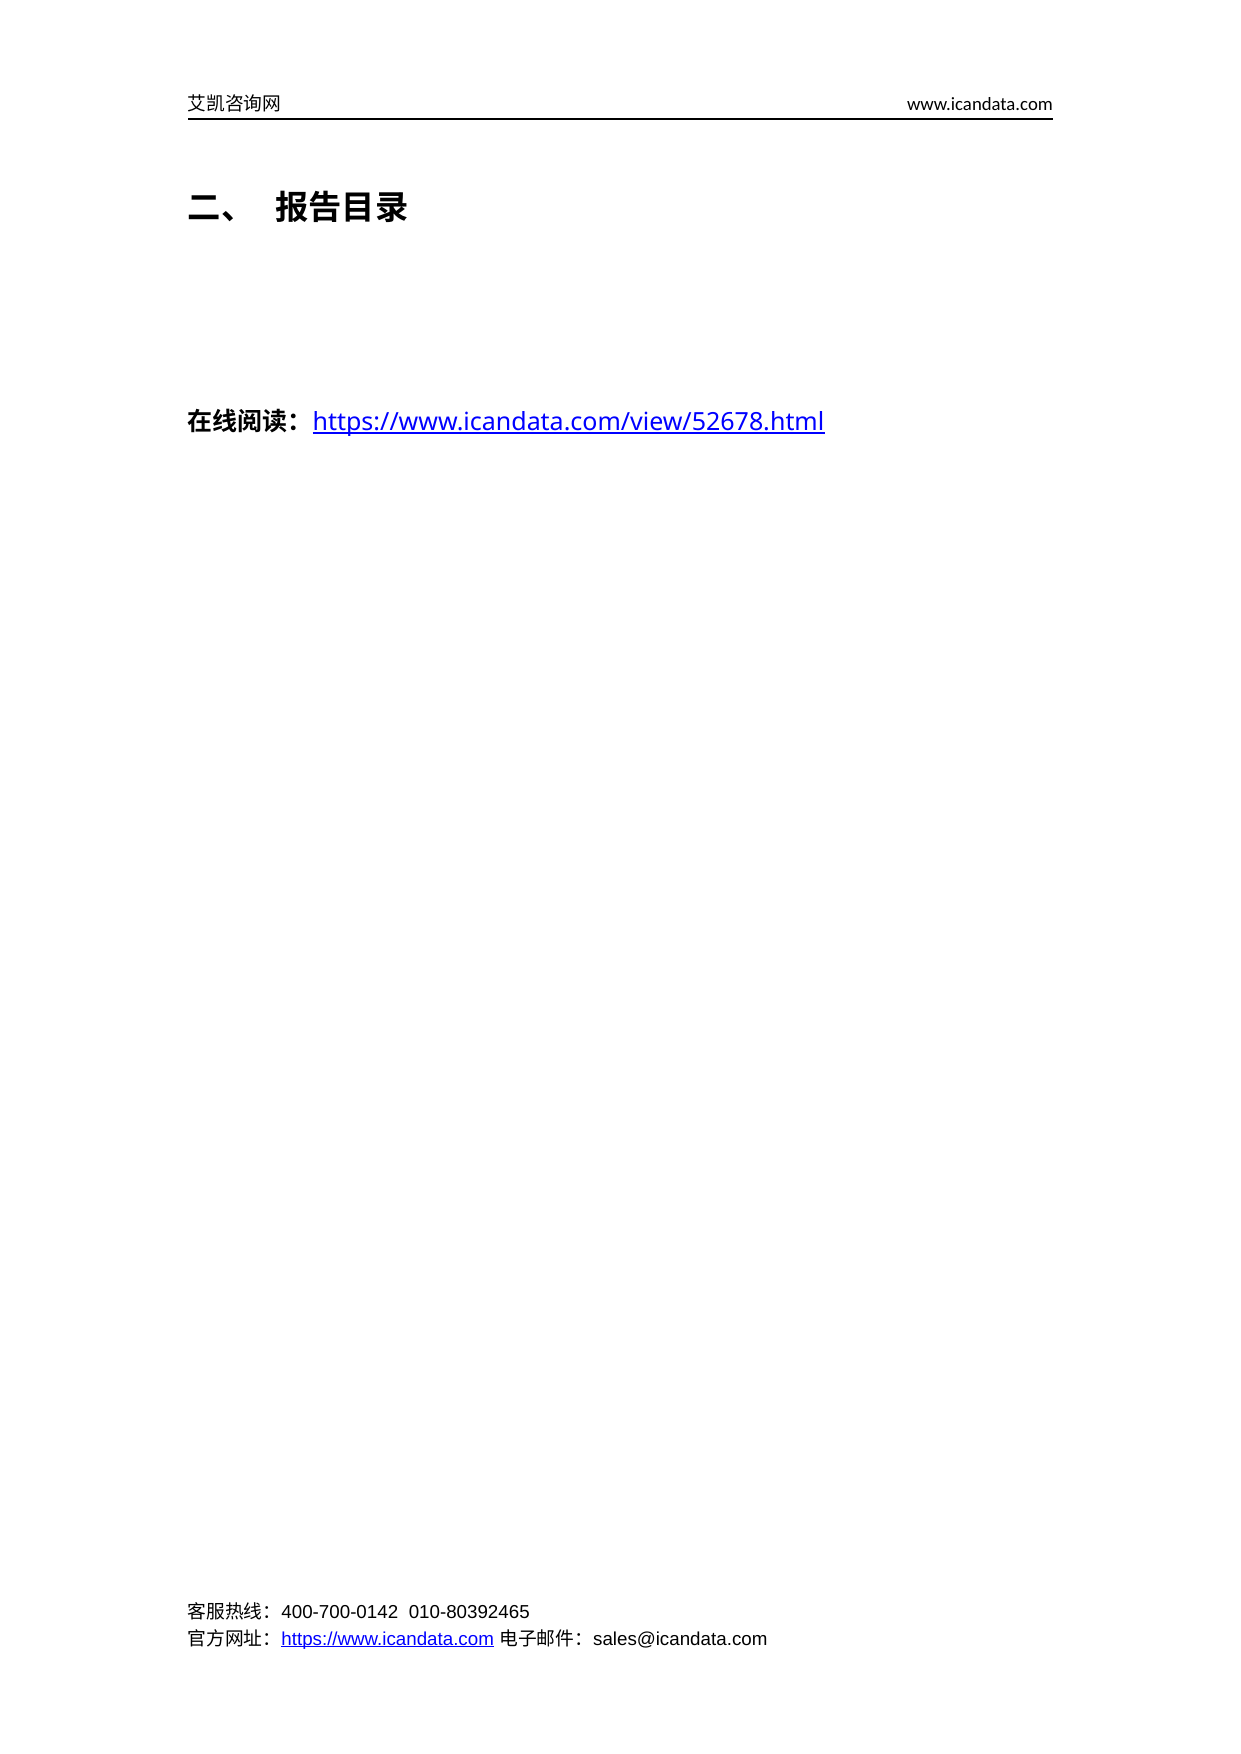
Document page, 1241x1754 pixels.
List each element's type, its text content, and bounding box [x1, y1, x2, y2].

text 在线阅读：https://www.icandata.com/view/52678.html [187, 387, 1053, 452]
subtitle 报告目录 [187, 172, 1053, 237]
